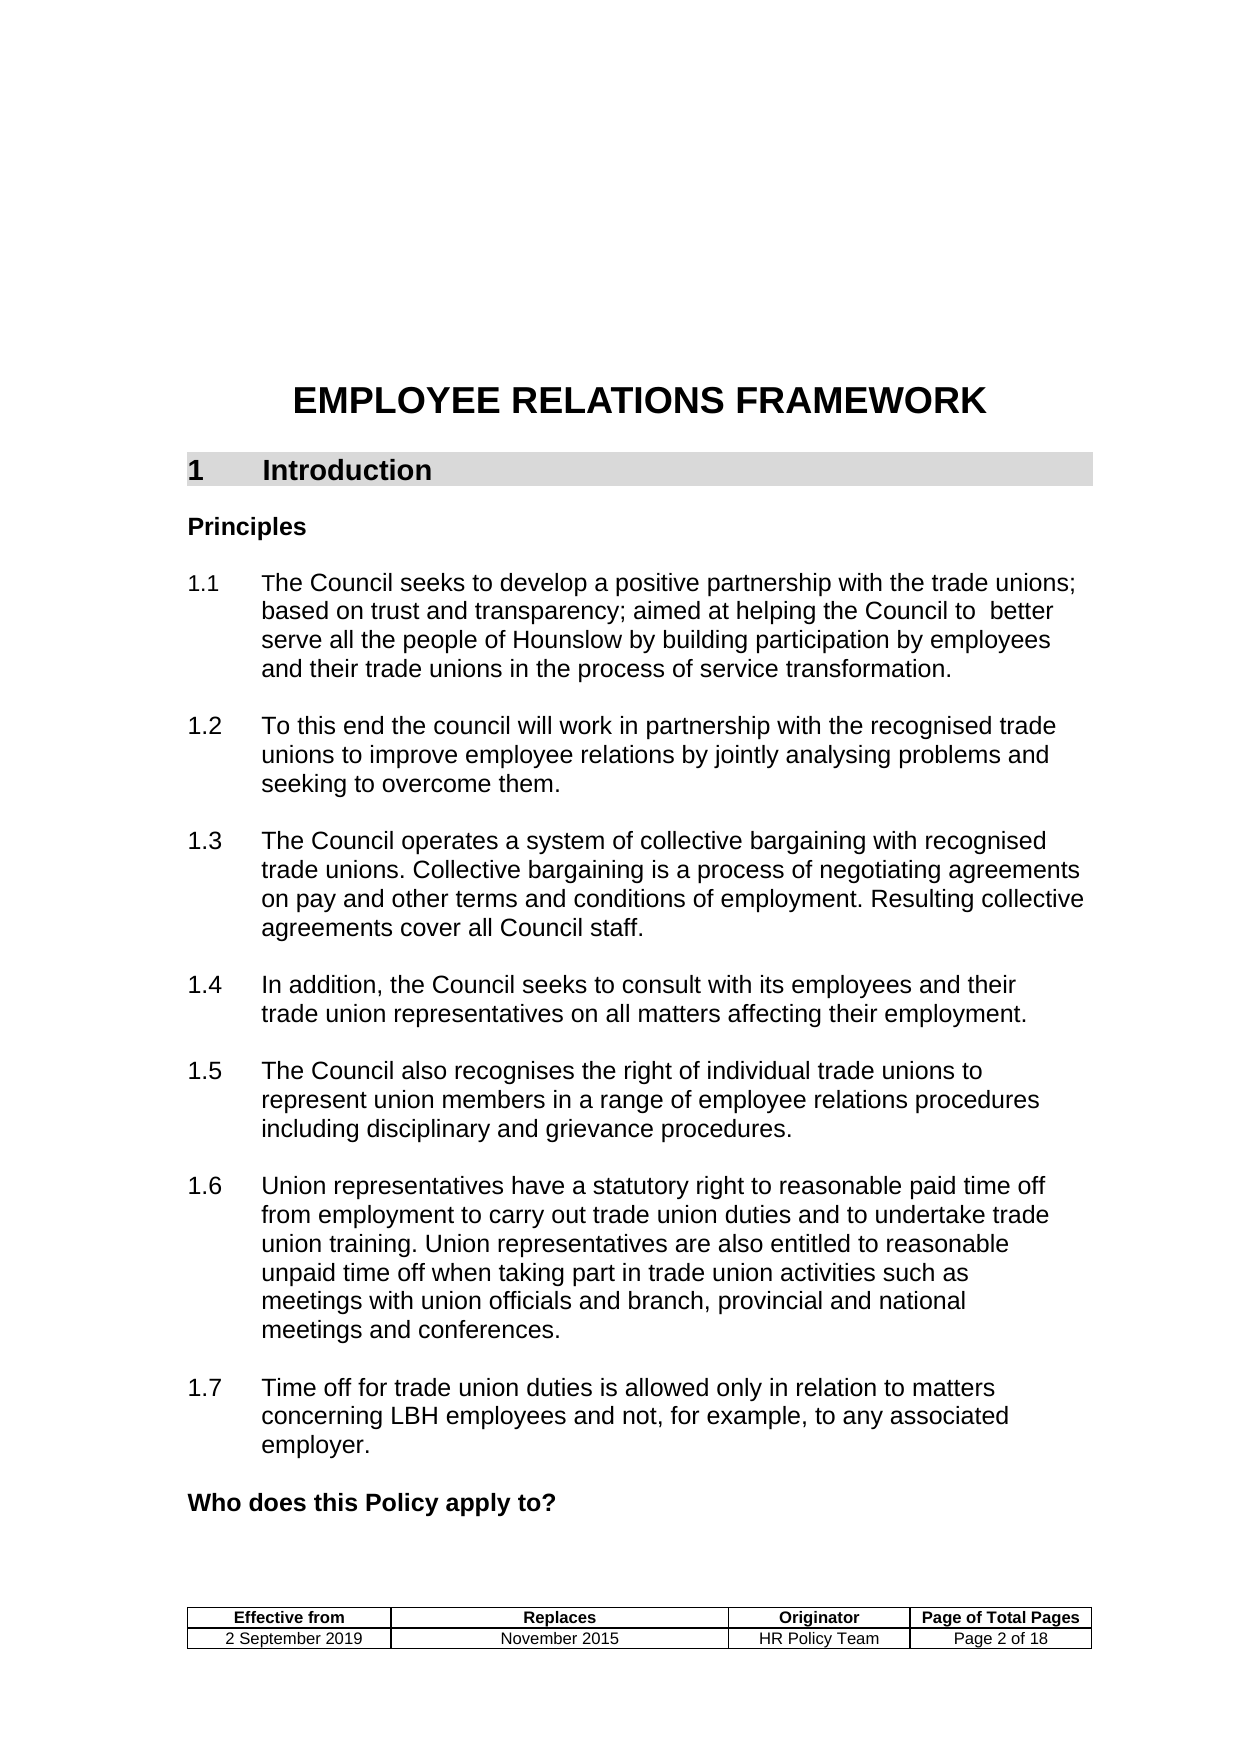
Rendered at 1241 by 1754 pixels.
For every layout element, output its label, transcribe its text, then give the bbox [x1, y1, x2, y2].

text 1.3 The Council operates a system of collective bargaining with recognised [187, 826, 1093, 855]
text 1.4 In addition, the Council seeks to consult with its employees and their [187, 970, 1053, 999]
text 1 Introduction [187, 452, 1093, 486]
text 1.1 The Council seeks to develop a positive partnership with the trade unions; [187, 567, 1093, 596]
subtitle EMPLOYEE RELATIONS FRAMEWORK [187, 378, 1093, 421]
text trade unions. Collective bargaining is a process of negotiating agreements on pay and other terms and conditions of employment. Resulting collective agreements cover all Council staff. [261, 855, 1093, 941]
text Who does this Policy apply to? [187, 1487, 1053, 1516]
text 1.5 The Council also recognises the right of individual trade unions to [187, 1056, 1053, 1085]
text 1.6 Union representatives have a statutory right to reasonable paid time off from employment to carry out trade union duties and to undertake trade union training. Union representatives are also entitled to reasonable unpaid time off when taking part in trade union activities such as meetings with union officials and branch, provincial and national meetings and conferences. [187, 1171, 1053, 1344]
text 1.2 To this end the council will work in partnership with the recognised trade unions to improve employee relations by jointly analysing problems and seeking to overcome them. [187, 711, 1093, 797]
text represent union members in a range of employee relations procedures [187, 1085, 1053, 1114]
text including disciplinary and grievance procedures. [187, 1114, 1053, 1142]
text 1.7 Time off for trade union duties is allowed only in relation to matters concerning LBH employees and not, for example, to any associated employer. [187, 1372, 1053, 1459]
text trade union representatives on all matters affecting their employment. [261, 999, 1053, 1027]
text Principles [187, 512, 1053, 541]
text based on trust and transparency; aimed at helping the Council to better serve all the people of Hounslow by building participation by employees and their trade unions in the process of service transformation. [261, 596, 1093, 682]
